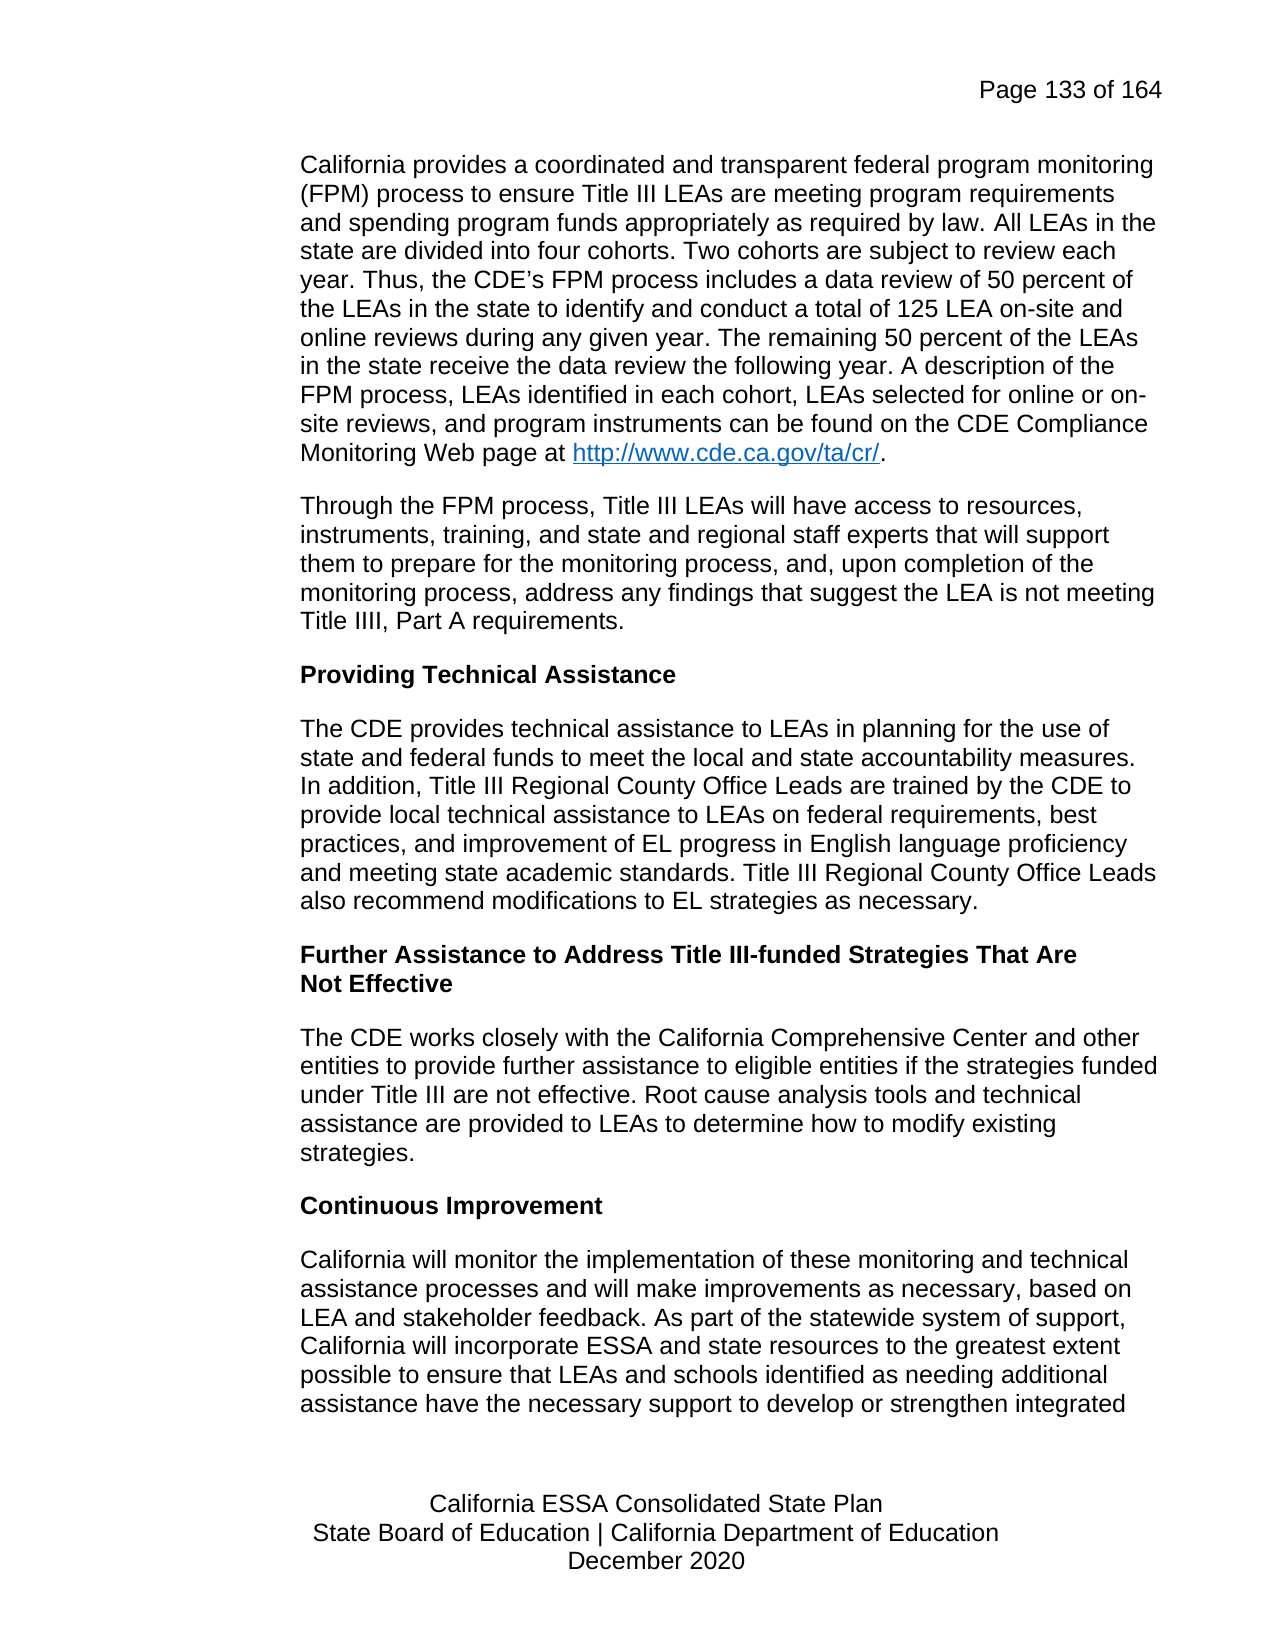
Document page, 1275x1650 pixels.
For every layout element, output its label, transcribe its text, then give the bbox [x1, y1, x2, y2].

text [300, 1245, 1144, 1417]
text The CDE provides technical assistance to LEAs in planning for the use of state and federal funds to meet the local and state accountability measures. In addition, Title III Regional County Office Leads are trained by the CDE to provide local technical assistance to LEAs on federal requirements, best practices, and improvement of EL progress in English language proficiency and meeting state academic standards. Title III Regional County Office Leads also recommend modifications to EL strategies as necessary. [300, 714, 1162, 915]
text Further Assistance to Address Title III-funded Strategies That Are Not Effective [300, 940, 1162, 997]
text California provides a coordinated and transparent federal program monitoring (FPM) process to ensure Title III LEAs are meeting program requirements and spending program funds appropriately as required by law. All LEAs in the state are divided into four cohorts. Two cohorts are subject to review each year. Thus, the CDE’s FPM process includes a data review of 50 percent of the LEAs in the state to identify and conduct a total of 125 LEA on-site and online reviews during any given year. The remaining 50 percent of the LEAs in the state receive the data review the following year. A description of the FPM process, LEAs identified in each cohort, LEAs selected for online or on-site reviews, and program instruments can be found on the CDE Compliance Monitoring Web page at http://www.cde.ca.gov/ta/cr/. [300, 150, 1162, 466]
text Through the FPM process, Title III LEAs will have access to resources, instruments, training, and state and regional staff experts that will support them to prepare for the monitoring process, and, upon completion of the monitoring process, address any findings that suggest the LEA is not meeting Title IIII, Part A requirements. [300, 491, 1162, 635]
text The CDE works closely with the California Comprehensive Center and other entities to provide further assistance to eligible entities if the strategies funded under Title III are not effective. Root cause analysis tools and technical assistance are provided to LEAs to determine how to modify existing strategies. [300, 1022, 1162, 1166]
text Continuous Improvement [300, 1191, 1162, 1220]
text Providing Technical Assistance [300, 660, 1162, 689]
